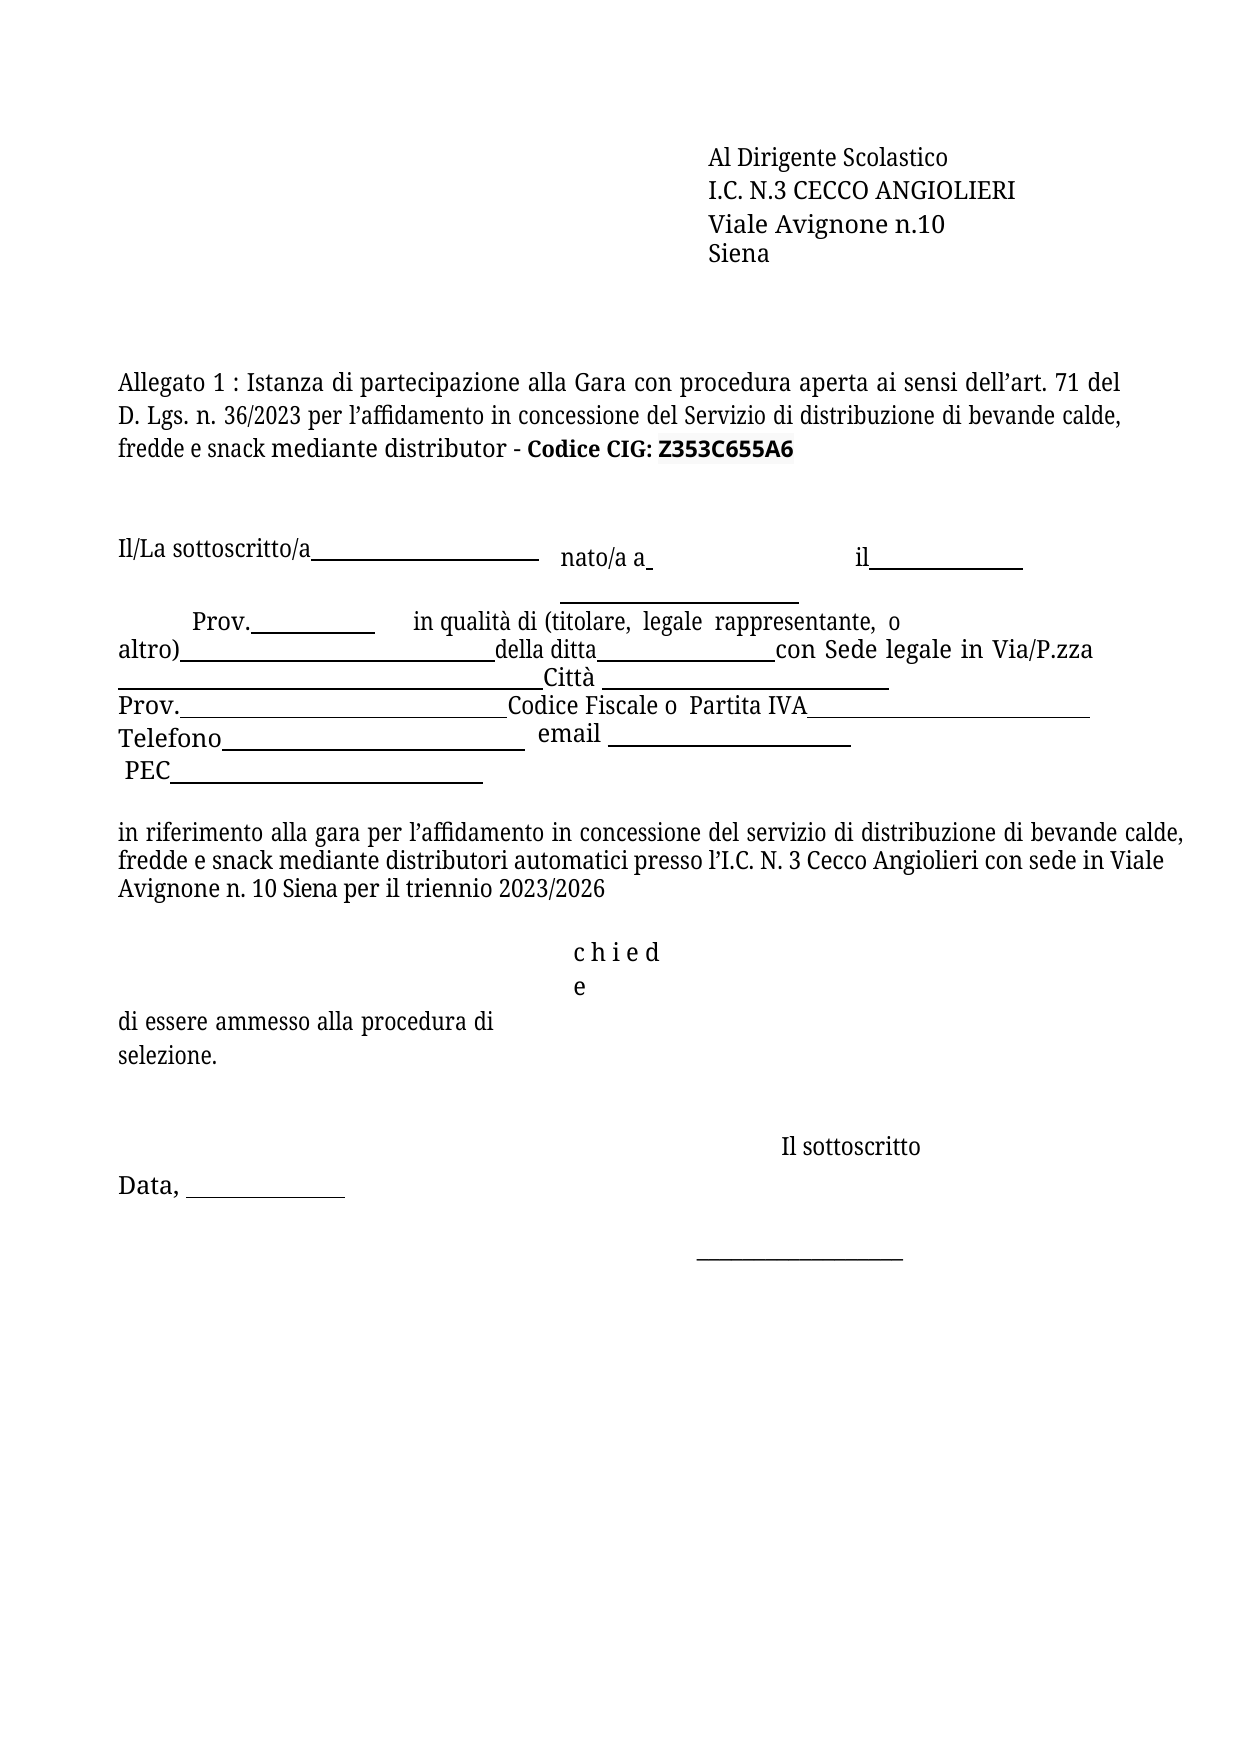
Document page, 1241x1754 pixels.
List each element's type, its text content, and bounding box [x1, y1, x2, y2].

text c h i e d e [573, 934, 671, 1002]
text nato/a a [560, 539, 798, 602]
text Data, [118, 1168, 563, 1202]
text Siena [708, 241, 1190, 268]
text Città [118, 664, 1190, 692]
text Viale Avignone n.10 [708, 207, 1190, 241]
text email [537, 720, 1190, 748]
text Il/La sottoscritto/a [118, 531, 539, 564]
text Prov. Codice Fiscale o Partita IVA [118, 692, 1190, 720]
text altro) della ditta con Sede legale in Via/P.zza [118, 636, 1190, 664]
text Al Dirigente Scolastico [708, 144, 1190, 173]
text Telefono PEC [118, 720, 524, 787]
text I.C. N.3 CECCO ANGIOLIERI [708, 173, 1190, 207]
text il [855, 539, 1190, 574]
text Prov. in qualità di (titolare, legale rappresentante, o [192, 608, 1190, 636]
text __________________ [697, 1230, 1190, 1264]
text di essere ammesso alla procedura di selezione. [118, 1003, 563, 1072]
text Allegato 1 : Istanza di partecipazione alla Gara con procedura aperta ai sensi dell’art. 71 del D. Lgs. n. 36/2023 per l’affidamento in concessione del Servizio di distribuzione di bevande calde, fredde e snack mediante distributor - Codice CIG: Z353C655A6 [118, 365, 1122, 465]
text Il sottoscritto [781, 1128, 1190, 1162]
text in riferimento alla gara per l’affidamento in concessione del servizio di distribuzione di bevande calde, [118, 818, 1190, 847]
text fredde e snack mediante distributori automatici presso l’I.C. N. 3 Cecco Angiolieri con sede in Viale Avignone n. 10 Siena per il triennio 2023/2026 [118, 847, 1190, 903]
